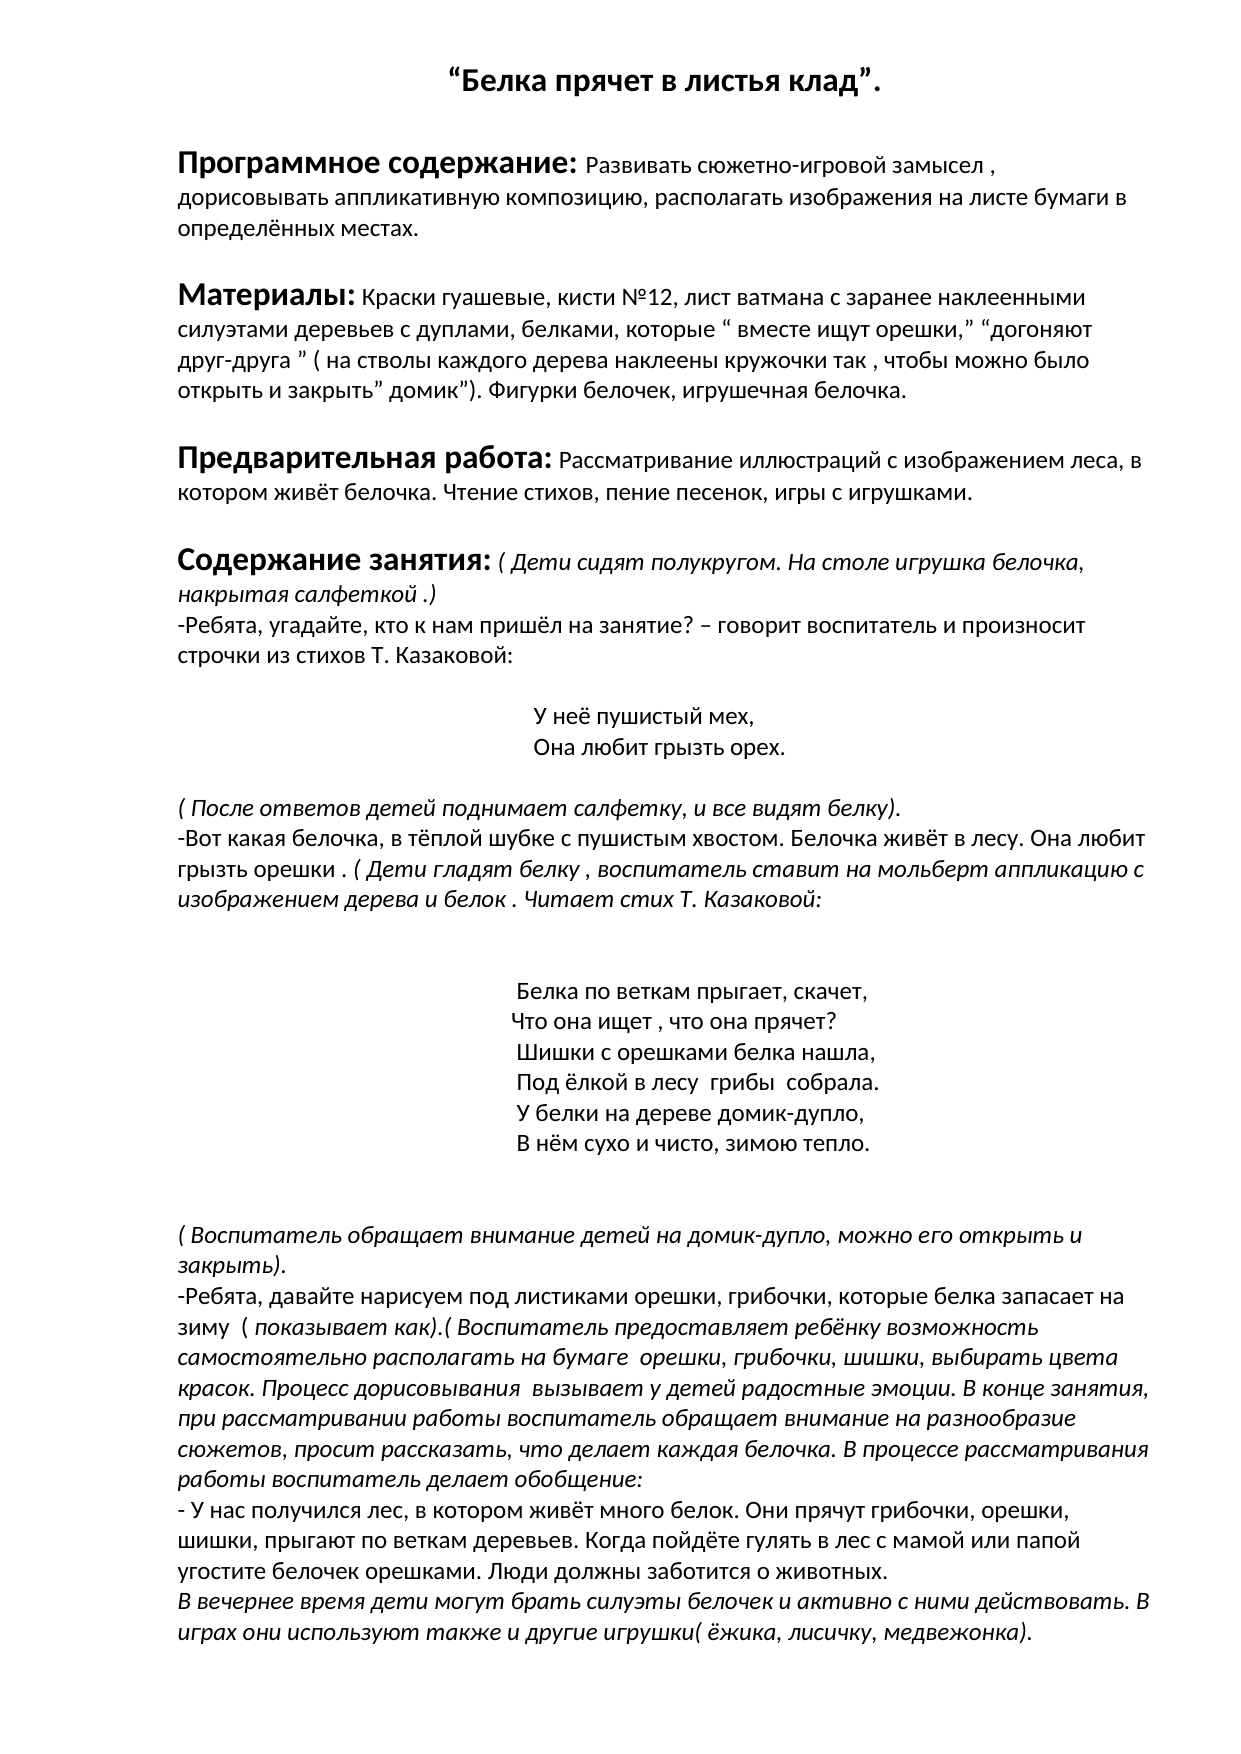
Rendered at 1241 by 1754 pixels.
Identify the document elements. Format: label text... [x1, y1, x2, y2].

text -Вот какая белочка, в тёплой шубке с пушистым хвостом. Белочка живёт в лесу. Она любит грызть орешки . ( Дети гладят белку , воспитатель ставит на мольберт аппликацию с изображением дерева и белок . Читает стих Т. Казаковой: [177, 822, 1152, 914]
text Что она ищет , что она прячет? [177, 1006, 1152, 1036]
text - У нас получился лес, в котором живёт много белок. Они прячут грибочки, орешки, шишки, прыгают по веткам деревьев. Когда пойдёте гулять в лес с мамой или папой угостите белочек орешками. Люди должны заботится о животных. [177, 1494, 1152, 1585]
text ( После ответов детей поднимает салфетку, и все видят белку). [177, 792, 1152, 822]
text Под ёлкой в лесу грибы собрала. [177, 1067, 1152, 1097]
text -Ребята, угадайте, кто к нам пришёл на занятие? – говорит воспитатель и произносит строчки из стихов Т. Казаковой: [177, 609, 1152, 670]
text Содержание занятия: ( Дети сидят полукругом. На столе игрушка белочка, накрытая салфеткой .) [177, 537, 1152, 609]
text -Ребята, давайте нарисуем под листиками орешки, грибочки, которые белка запасает на зиму ( показывает как).( Воспитатель предоставляет ребёнку возможность самостоятельно располагать на бумаге орешки, грибочки, шишки, выбирать цвета красок. Процесс дорисовывания вызывает у детей радостные эмоции. В конце занятия, при рассматривании работы воспитатель обращает внимание на разнообразие сюжетов, просит рассказать, что делает каждая белочка. В процессе рассматривания работы воспитатель делает обобщение: [177, 1280, 1152, 1494]
text У неё пушистый мех, [177, 700, 1152, 731]
text Предварительная работа: Рассматривание иллюстраций с изображением леса, в котором живёт белочка. Чтение стихов, пение песенок, игры с игрушками. [177, 436, 1152, 507]
text Она любит грызть орех. [177, 731, 1152, 761]
text В вечернее время дети могут брать силуэты белочек и активно с ними действовать. В играх они используют также и другие игрушки( ёжика, лисичку, медвежонка). [177, 1585, 1152, 1646]
text Шишки с орешками белка нашла, [177, 1036, 1152, 1067]
text У белки на дереве домик-дупло, [177, 1097, 1152, 1128]
text “Белка прячет в листья клад”. [177, 59, 1152, 100]
text В нём сухо и чисто, зимою тепло. [177, 1128, 1152, 1158]
text Материалы: Краски гуашевые, кисти №12, лист ватмана с заранее наклеенными силуэтами деревьев с дуплами, белками, которые “ вместе ищут орешки,” “догоняют друг-друга ” ( на стволы каждого дерева наклеены кружочки так , чтобы можно было открыть и закрыть” домик”). Фигурки белочек, игрушечная белочка. [177, 273, 1152, 405]
text Белка по веткам прыгает, скачет, [177, 975, 1152, 1006]
text Программное содержание: Развивать сюжетно-игровой замысел , дорисовывать аппликативную композицию, располагать изображения на листе бумаги в определённых местах. [177, 141, 1152, 242]
text ( Воспитатель обращает внимание детей на домик-дупло, можно его открыть и закрыть). [177, 1219, 1152, 1280]
